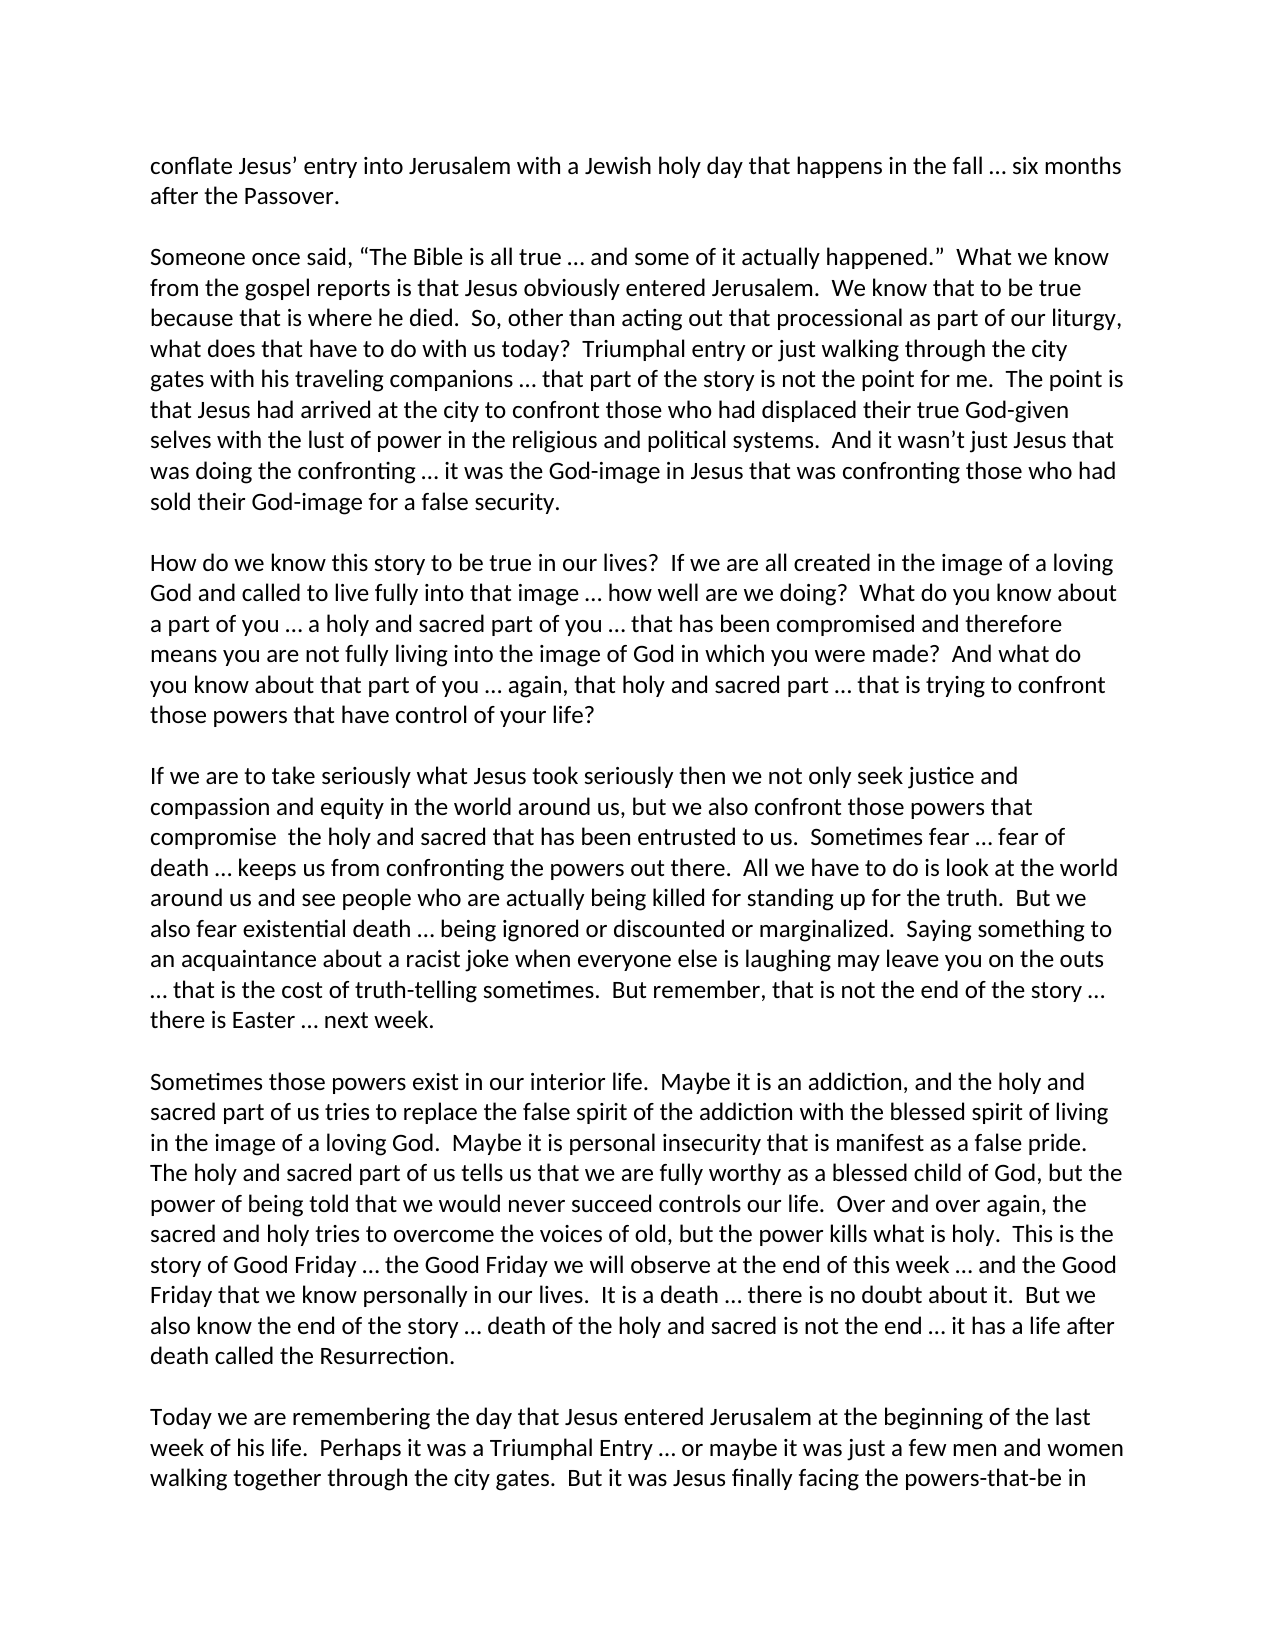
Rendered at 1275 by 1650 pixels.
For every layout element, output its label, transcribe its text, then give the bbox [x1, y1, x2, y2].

text Sometimes those powers exist in our interior life. Maybe it is an addiction, and the holy and sacred part of us tries to replace the false spirit of the addiction with the blessed spirit of living in the image of a loving God. Maybe it is personal insecurity that is manifest as a false pride. The holy and sacred part of us tells us that we are fully worthy as a blessed child of God, but the power of being told that we would never succeed controls our life. Over and over again, the sacred and holy tries to overcome the voices of old, but the power kills what is holy. This is the story of Good Friday … the Good Friday we will observe at the end of this week … and the Good Friday that we know personally in our lives. It is a death … there is no doubt about it. But we also know the end of the story … death of the holy and sacred is not the end … it has a life after death called the Resurrection. [150, 1066, 1125, 1371]
text If we are to take seriously what Jesus took seriously then we not only seek justice and compassion and equity in the world around us, but we also confront those powers that compromise the holy and sacred that has been entrusted to us. Sometimes fear … fear of death … keeps us from confronting the powers out there. All we have to do is look at the world around us and see people who are actually being killed for standing up for the truth. But we also fear existential death … being ignored or discounted or marginalized. Saying something to an acquaintance about a racist joke when everyone else is laughing may leave you on the outs … that is the cost of truth-telling sometimes. But remember, that is not the end of the story … there is Easter … next week. [150, 760, 1125, 1035]
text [150, 150, 1125, 211]
text Someone once said, “The Bible is all true … and some of it actually happened.” What we know from the gospel reports is that Jesus obviously entered Jerusalem. We know that to be true because that is where he died. So, other than acting out that processional as part of our liturgy, what does that have to do with us today? Triumphal entry or just walking through the city gates with his traveling companions … that part of the story is not the point for me. The point is that Jesus had arrived at the city to confront those who had displaced their true God-given selves with the lust of power in the religious and political systems. And it wasn’t just Jesus that was doing the confronting … it was the God-image in Jesus that was confronting those who had sold their God-image for a false security. [150, 242, 1125, 516]
text How do we know this story to be true in our lives? If we are all created in the image of a loving God and called to live fully into that image … how well are we doing? What do you know about a part of you … a holy and sacred part of you … that has been compromised and therefore means you are not fully living into the image of God in which you were made? And what do you know about that part of you … again, that holy and sacred part … that is trying to confront those powers that have control of your life? [150, 547, 1125, 730]
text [150, 1401, 1125, 1493]
